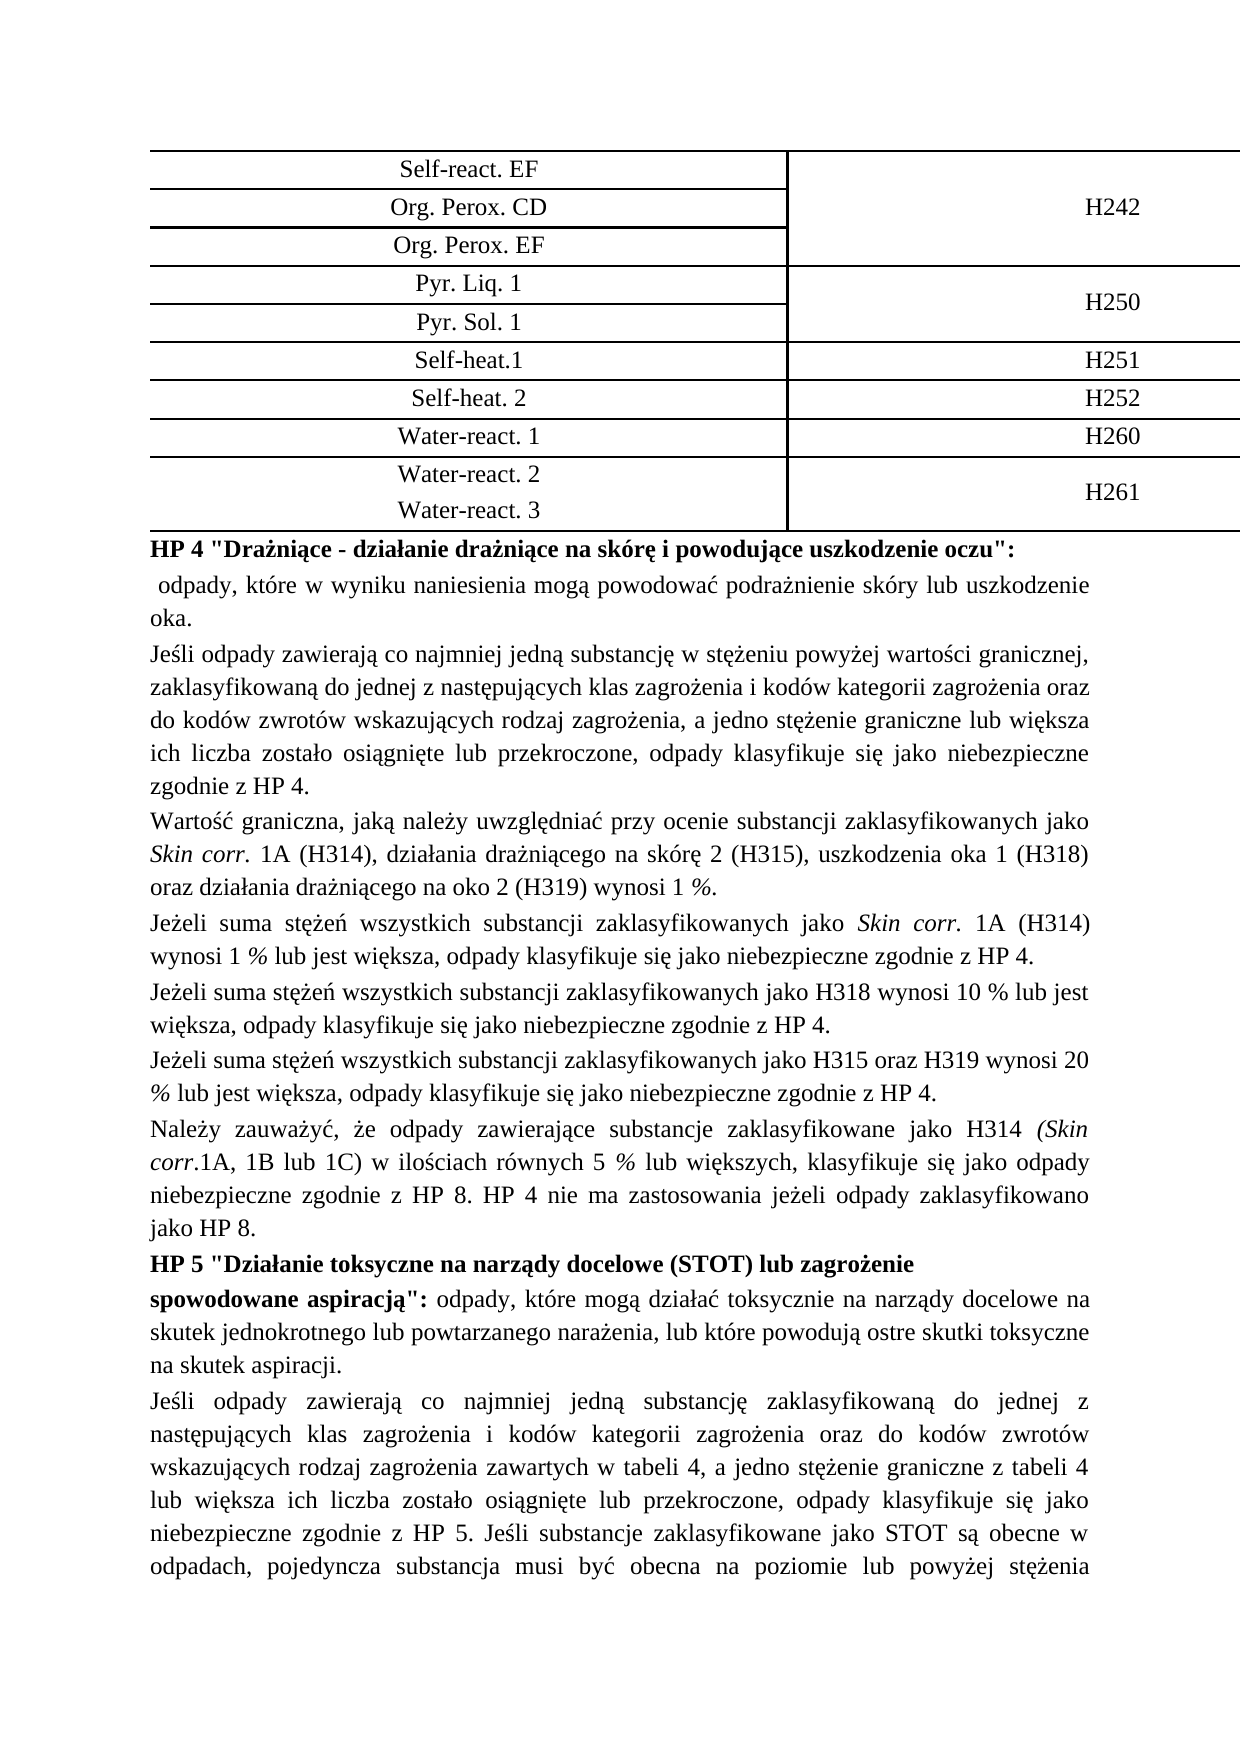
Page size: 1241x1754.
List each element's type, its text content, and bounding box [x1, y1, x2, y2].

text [150, 1386, 1090, 1580]
table_cell H242 [789, 152, 1240, 265]
table_cell Water-react. 1 [150, 420, 786, 456]
table_cell H260 [789, 420, 1240, 456]
text odpady, które w wyniku naniesienia mogą powodować podrażnienie skóry lub uszkodzenie oka. [150, 570, 1090, 632]
text spowodowane aspiracją": odpady, które mogą działać toksycznie na narządy docelowe na skutek jednokrotnego lub powtarzanego narażenia, lub które powodują ostre skutki toksyczne na skutek aspiracji. [150, 1284, 1090, 1379]
text Jeśli odpady zawierają co najmniej jedną substancję w stężeniu powyżej wartości granicznej, zaklasyfikowaną do jednej z następujących klas zagrożenia i kodów kategorii zagrożenia oraz do kodów zwrotów wskazujących rodzaj zagrożenia, a jedno stężenie graniczne lub większa ich liczba zostało osiągnięte lub przekroczone, odpady klasyfikuje się jako niebezpieczne zgodnie z HP 4. [150, 639, 1090, 799]
table_cell Self-react. EF [150, 152, 786, 188]
table_cell Org. Perox. CD [150, 190, 786, 226]
table_cell Pyr. Sol. 1 [150, 305, 786, 341]
table_cell Self-heat. 2 [150, 381, 786, 418]
text HP 5 "Działanie toksyczne na narządy docelowe (STOT) lub zagrożenie [150, 1249, 1090, 1277]
table_cell H251 [789, 343, 1240, 379]
table_cell Org. Perox. EF [150, 229, 786, 265]
table_cell Self-heat.1 [150, 343, 786, 379]
text Jeżeli suma stężeń wszystkich substancji zaklasyfikowanych jako H315 oraz H319 wynosi 20 % lub jest większa, odpady klasyfikuje się jako niebezpieczne zgodnie z HP 4. [150, 1045, 1090, 1107]
text Należy zauważyć, że odpady zawierające substancje zaklasyfikowane jako H314 (Skin corr.1A, 1B lub 1C) w ilościach równych 5 % lub większych, klasyfikuje się jako odpady niebezpieczne zgodnie z HP 8. HP 4 nie ma zastosowania jeżeli odpady zaklasyfikowano jako HP 8. [150, 1114, 1090, 1242]
text Jeżeli suma stężeń wszystkich substancji zaklasyfikowanych jako H318 wynosi 10 % lub jest większa, odpady klasyfikuje się jako niebezpieczne zgodnie z HP 4. [150, 977, 1090, 1038]
text Wartość graniczna, jaką należy uwzględniać przy ocenie substancji zaklasyfikowanych jako Skin corr. 1A (H314), działania drażniącego na skórę 2 (H315), uszkodzenia oka 1 (H318) oraz działania drażniącego na oko 2 (H319) wynosi 1 %. [150, 806, 1090, 901]
table_cell H261 [789, 458, 1240, 530]
table_cell Pyr. Liq. 1 [150, 267, 786, 303]
table_cell H250 [789, 267, 1240, 341]
table_cell Water-react. 2 Water-react. 3 [150, 458, 786, 530]
text Jeżeli suma stężeń wszystkich substancji zaklasyfikowanych jako Skin corr. 1A (H314) wynosi 1 % lub jest większa, odpady klasyfikuje się jako niebezpieczne zgodnie z HP 4. [150, 908, 1090, 970]
text HP 4 "Drażniące - działanie drażniące na skórę i powodujące uszkodzenie oczu": [150, 534, 1090, 563]
table_cell H252 [789, 381, 1240, 418]
